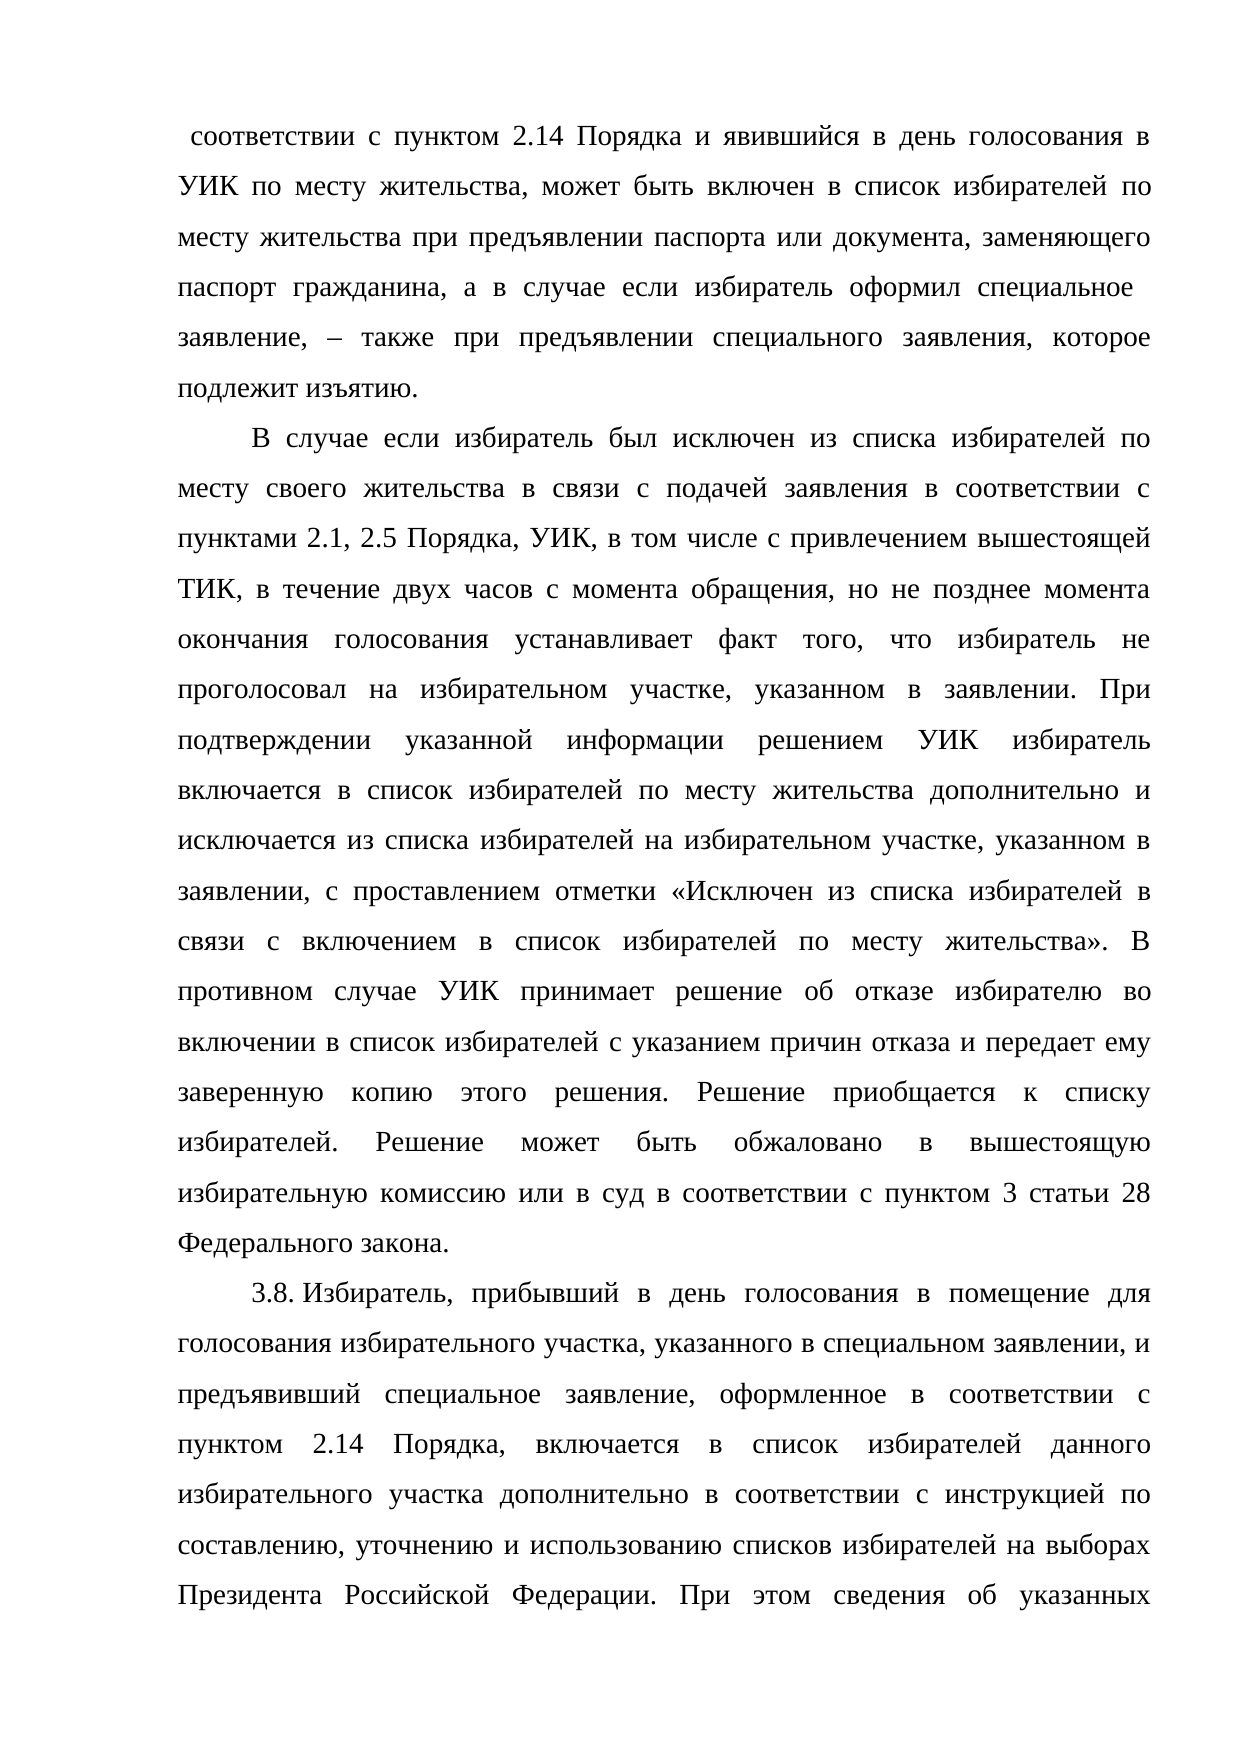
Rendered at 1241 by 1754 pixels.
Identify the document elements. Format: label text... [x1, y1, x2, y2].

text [177, 118, 1152, 403]
text В случае если избиратель был исключен из списка избирателей по месту своего жительства в связи с подачей заявления в соответствии с пунктами 2.1, 2.5 Порядка, УИК, в том числе с привлечением вышестоящей ТИК, в течение двух часов с момента обращения, но не позднее момента окончания голосования устанавливает факт того, что избиратель не проголосовал на избирательном участке, указанном в заявлении. При подтверждении указанной информации решением УИК избиратель включается в список избирателей по месту жительства дополнительно и исключается из списка избирателей на избирательном участке, указанном в заявлении, с проставлением отметки «Исключен из списка избирателей в связи с включением в список избирателей по месту жительства». В противном случае УИК принимает решение об отказе избирателю во включении в список избирателей с указанием причин отказа и передает ему заверенную копию этого решения. Решение приобщается к списку избирателей. Решение может быть обжаловано в вышестоящую избирательную комиссию или в суд в соответствии с пунктом 3 статьи 28 Федерального закона. [177, 420, 1152, 1258]
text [177, 1275, 1152, 1611]
